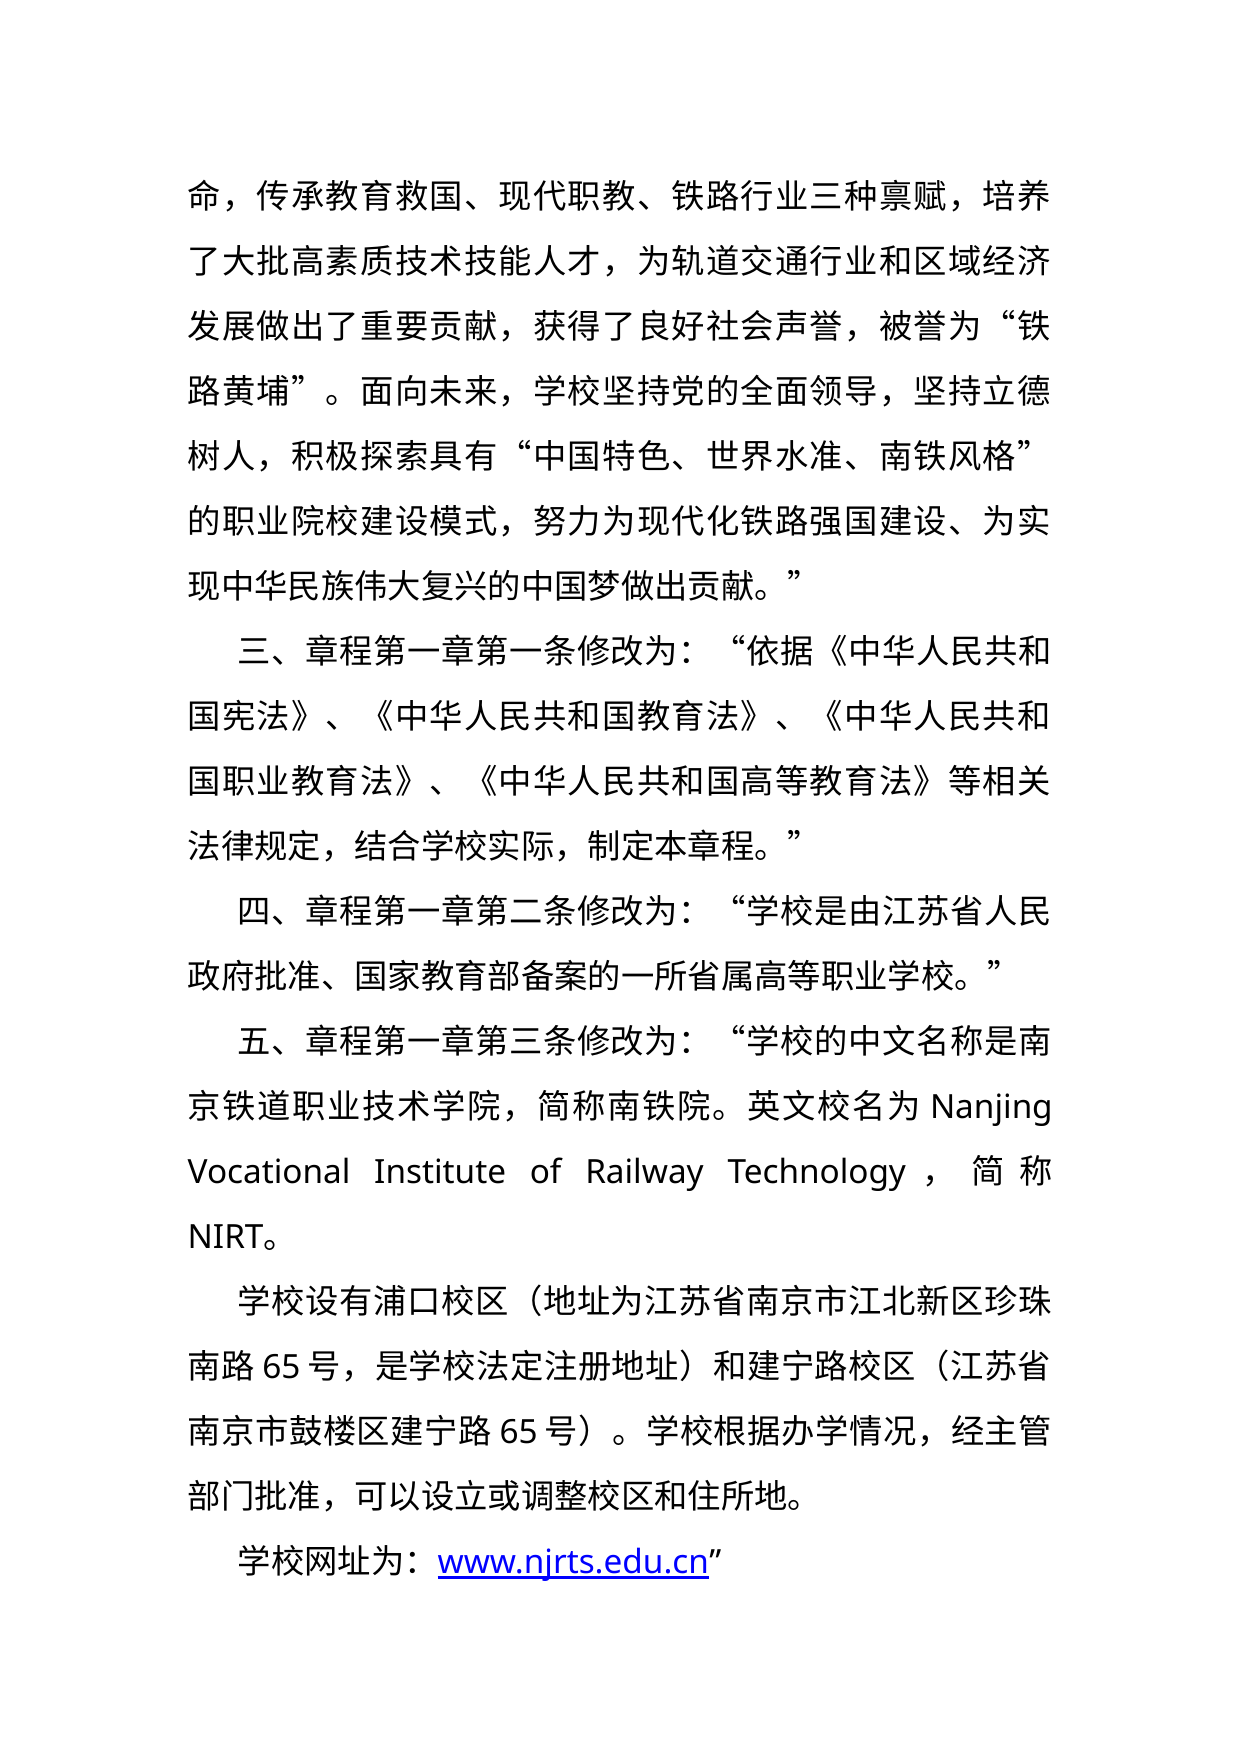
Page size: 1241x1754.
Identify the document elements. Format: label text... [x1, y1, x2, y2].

text 三、章程第一章第一条修改为：“依据《中华人民共和国宪法》、《中华人民共和国教育法》、《中华人民共和国职业教育法》、《中华人民共和国高等教育法》等相关法律规定，结合学校实际，制定本章程。” [187, 617, 1053, 877]
text 学校设有浦口校区（地址为江苏省南京市江北新区珍珠南路65号，是学校法定注册地址）和建宁路校区（江苏省南京市鼓楼区建宁路65号）。学校根据办学情况，经主管部门批准，可以设立或调整校区和住所地。 [187, 1267, 1053, 1527]
text 五、章程第一章第三条修改为：“学校的中文名称是南京铁道职业技术学院，简称南铁院。英文校名为Nanjing Vocational Institute of Railway Technology，简称NIRT。 [187, 1007, 1053, 1267]
text 学校网址为：www.njrts.edu.cn” [187, 1527, 1053, 1592]
text 四、章程第一章第二条修改为：“学校是由江苏省人民政府批准、国家教育部备案的一所省属高等职业学校。” [187, 877, 1053, 1007]
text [187, 162, 1053, 617]
